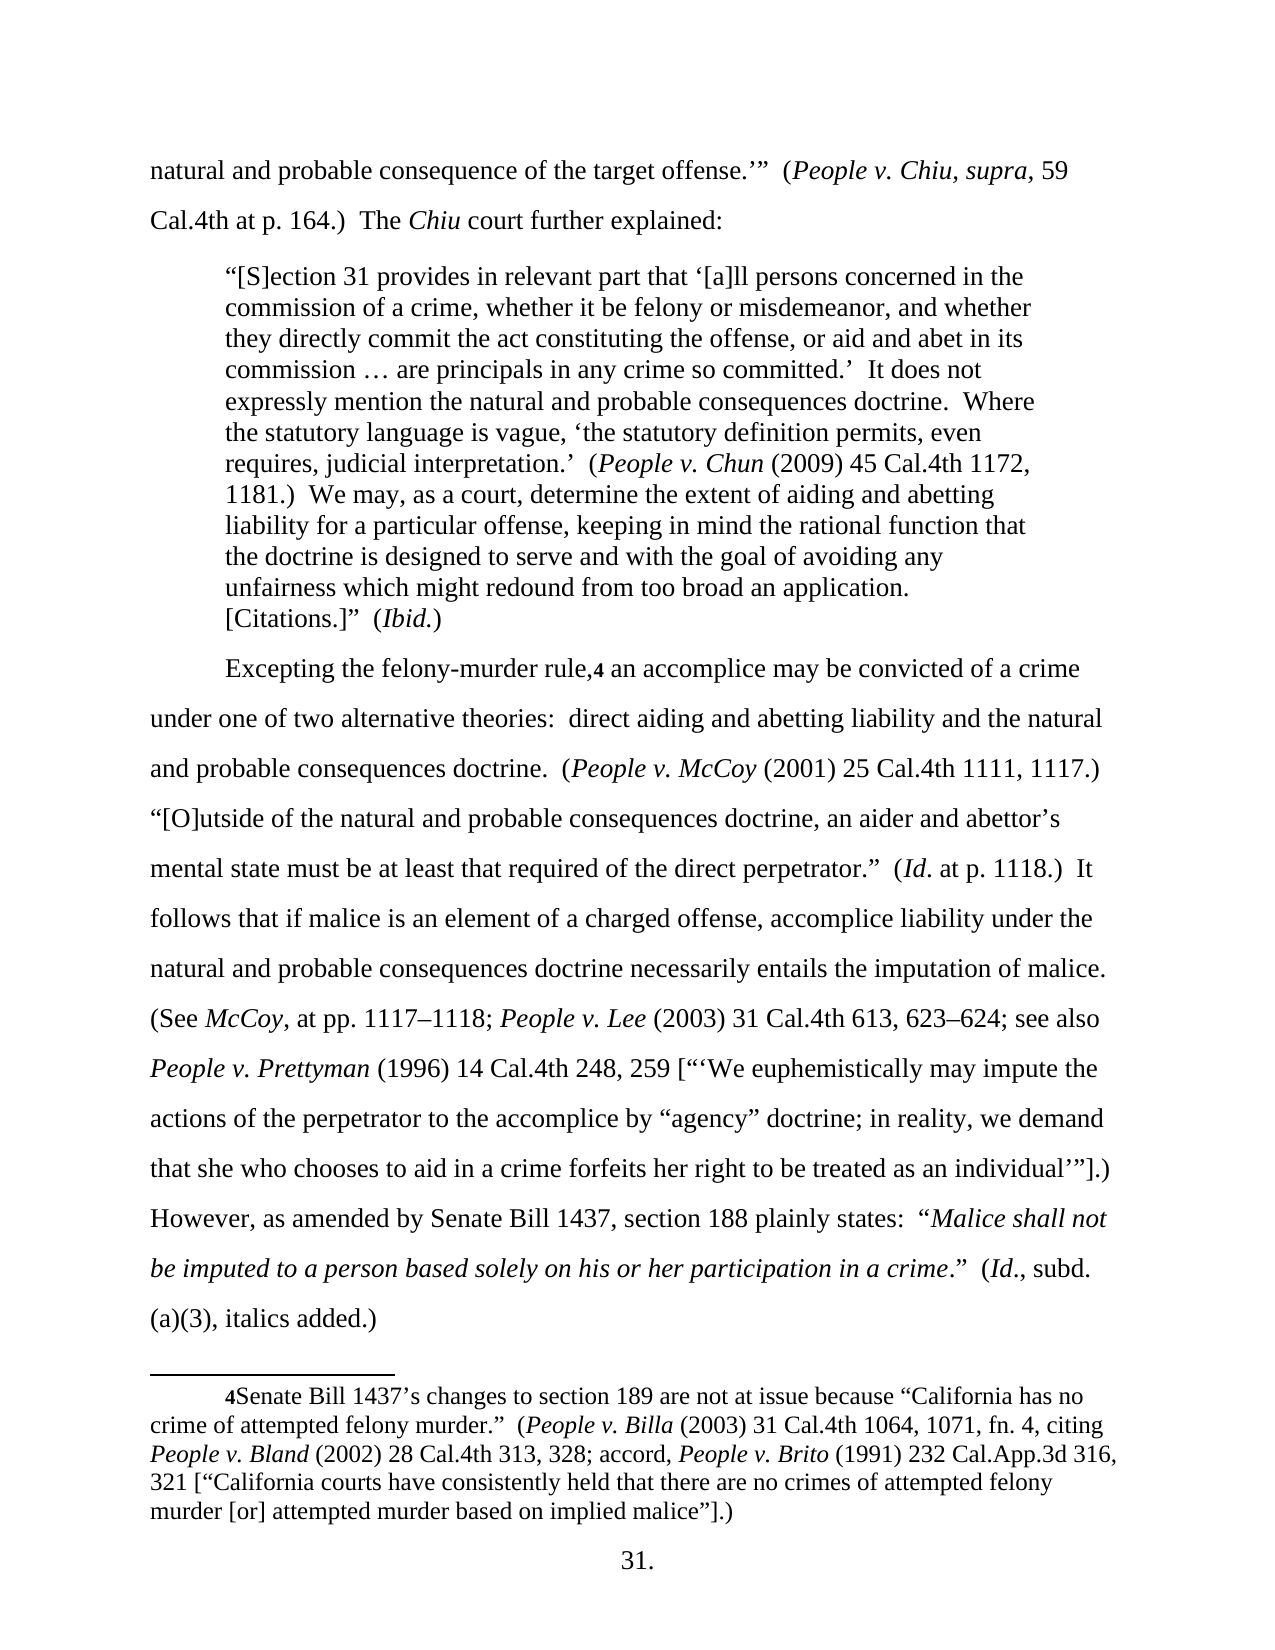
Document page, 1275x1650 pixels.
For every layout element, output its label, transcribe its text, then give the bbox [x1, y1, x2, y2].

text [150, 135, 1125, 235]
text “[S]ection 31 provides in relevant part that ‘[a]ll persons concerned in the commission of a crime, whether it be felony or misdemeanor, and whether they directly commit the act constituting the offense, or aid and abet in its commission … are principals in any crime so committed.’ It does not expressly mention the natural and probable consequences doctrine. Where the statutory language is vague, ‘the statutory definition permits, even requires, judicial interpretation.’ (People v. Chun (2009) 45 Cal.4th 1172, 1181.) We may, as a court, determine the extent of aiding and abetting liability for a particular offense, keeping in mind the rational function that the doctrine is designed to serve and with the goal of avoiding any unfairness which might redound from too broad an application. [Citations.]” (Ibid.) [225, 260, 1050, 634]
text Excepting the felony-murder rule, an accomplice may be convicted of a crime under one of two alternative theories: direct aiding and abetting liability and the natural and probable consequences doctrine. (People v. McCoy (2001) 25 Cal.4th 1111, 1117.) “[O]utside of the natural and probable consequences doctrine, an aider and abettor’s mental state must be at least that required of the direct perpetrator.” (Id. at p. 1118.) It follows that if malice is an element of a charged offense, accomplice liability under the natural and probable consequences doctrine necessarily entails the imputation of malice. (See McCoy, at pp. 1117–1118; People v. Lee (2003) 31 Cal.4th 613, 623–624; see also People v. Prettyman (1996) 14 Cal.4th 248, 259 [“‘We euphemistically may impute the actions of the perpetrator to the accomplice by “agency” doctrine; in reality, we demand that she who chooses to aid in a crime forfeits her right to be treated as an individual’”].) However, as amended by Senate Bill 1437, section 188 plainly states: “Malice shall not be imputed to a person based solely on his or her participation in a crime.” (Id., subd. (a)(3), italics added.) [150, 634, 1125, 1334]
